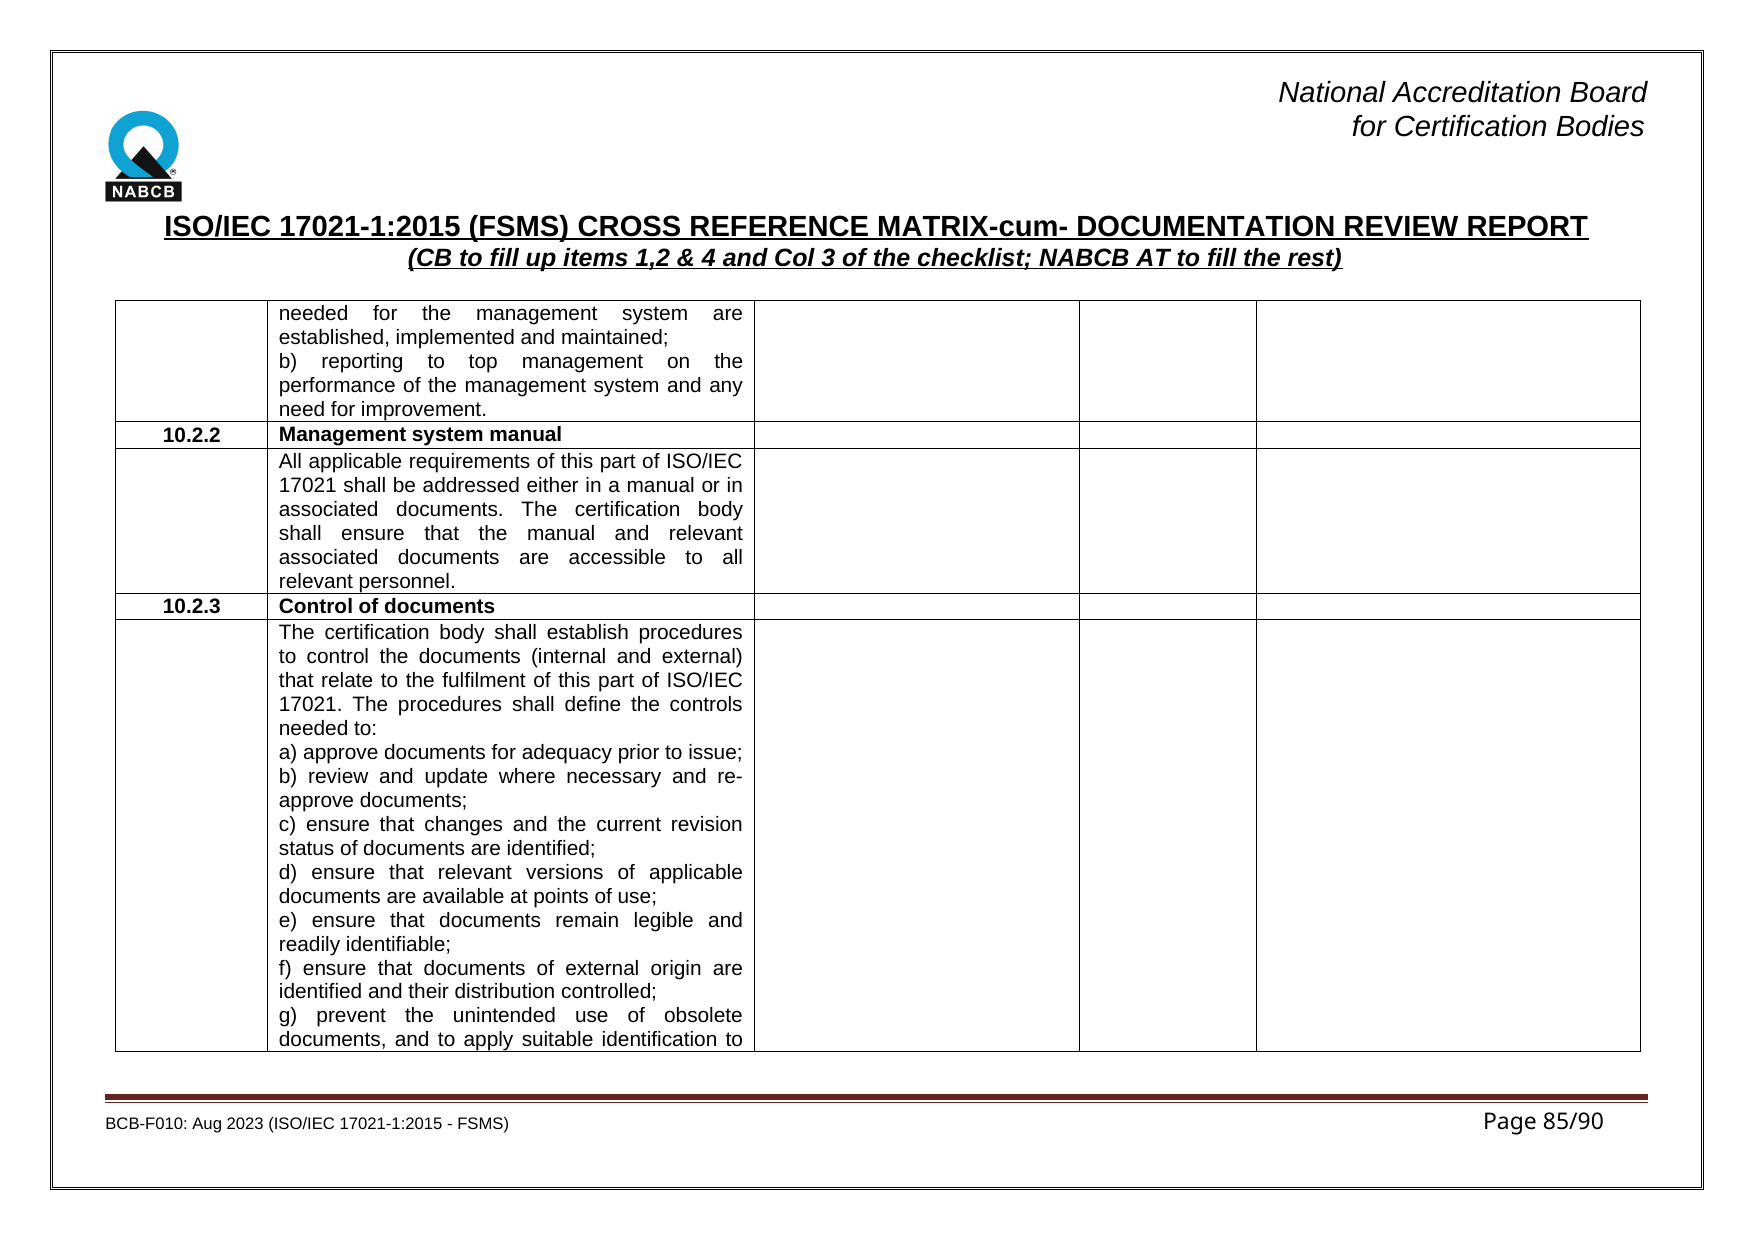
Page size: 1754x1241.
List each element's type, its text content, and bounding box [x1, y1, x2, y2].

table_cell [116, 449, 267, 592]
table_cell [1080, 449, 1256, 592]
table_cell [116, 301, 267, 421]
table_cell Management system manual [268, 422, 754, 448]
table_cell [755, 301, 1079, 421]
table_cell [1257, 301, 1640, 421]
picture [105, 109, 183, 202]
table_cell [755, 594, 1079, 619]
table_cell [1257, 620, 1640, 1051]
table_cell [1080, 594, 1256, 619]
table_cell Control of documents [268, 594, 754, 619]
table_cell [1257, 422, 1640, 448]
table_cell [1080, 620, 1256, 1051]
table_cell All applicable requirements of this part of ISO/IEC 17021 shall be addressed either in a manual or in associated documents. The certification body shall ensure that the manual and relevant associated documents are accessible to all relevant personnel. [268, 449, 754, 592]
table_cell [755, 620, 1079, 1051]
table_cell 10.2.3 [116, 594, 267, 619]
table_cell [1257, 594, 1640, 619]
table_cell 10.2.2 [116, 422, 267, 448]
table_cell [1257, 449, 1640, 592]
table_cell [1080, 422, 1256, 448]
table_cell [116, 620, 267, 1051]
table_cell [755, 449, 1079, 592]
table_cell [755, 422, 1079, 448]
table_cell [1080, 301, 1256, 421]
